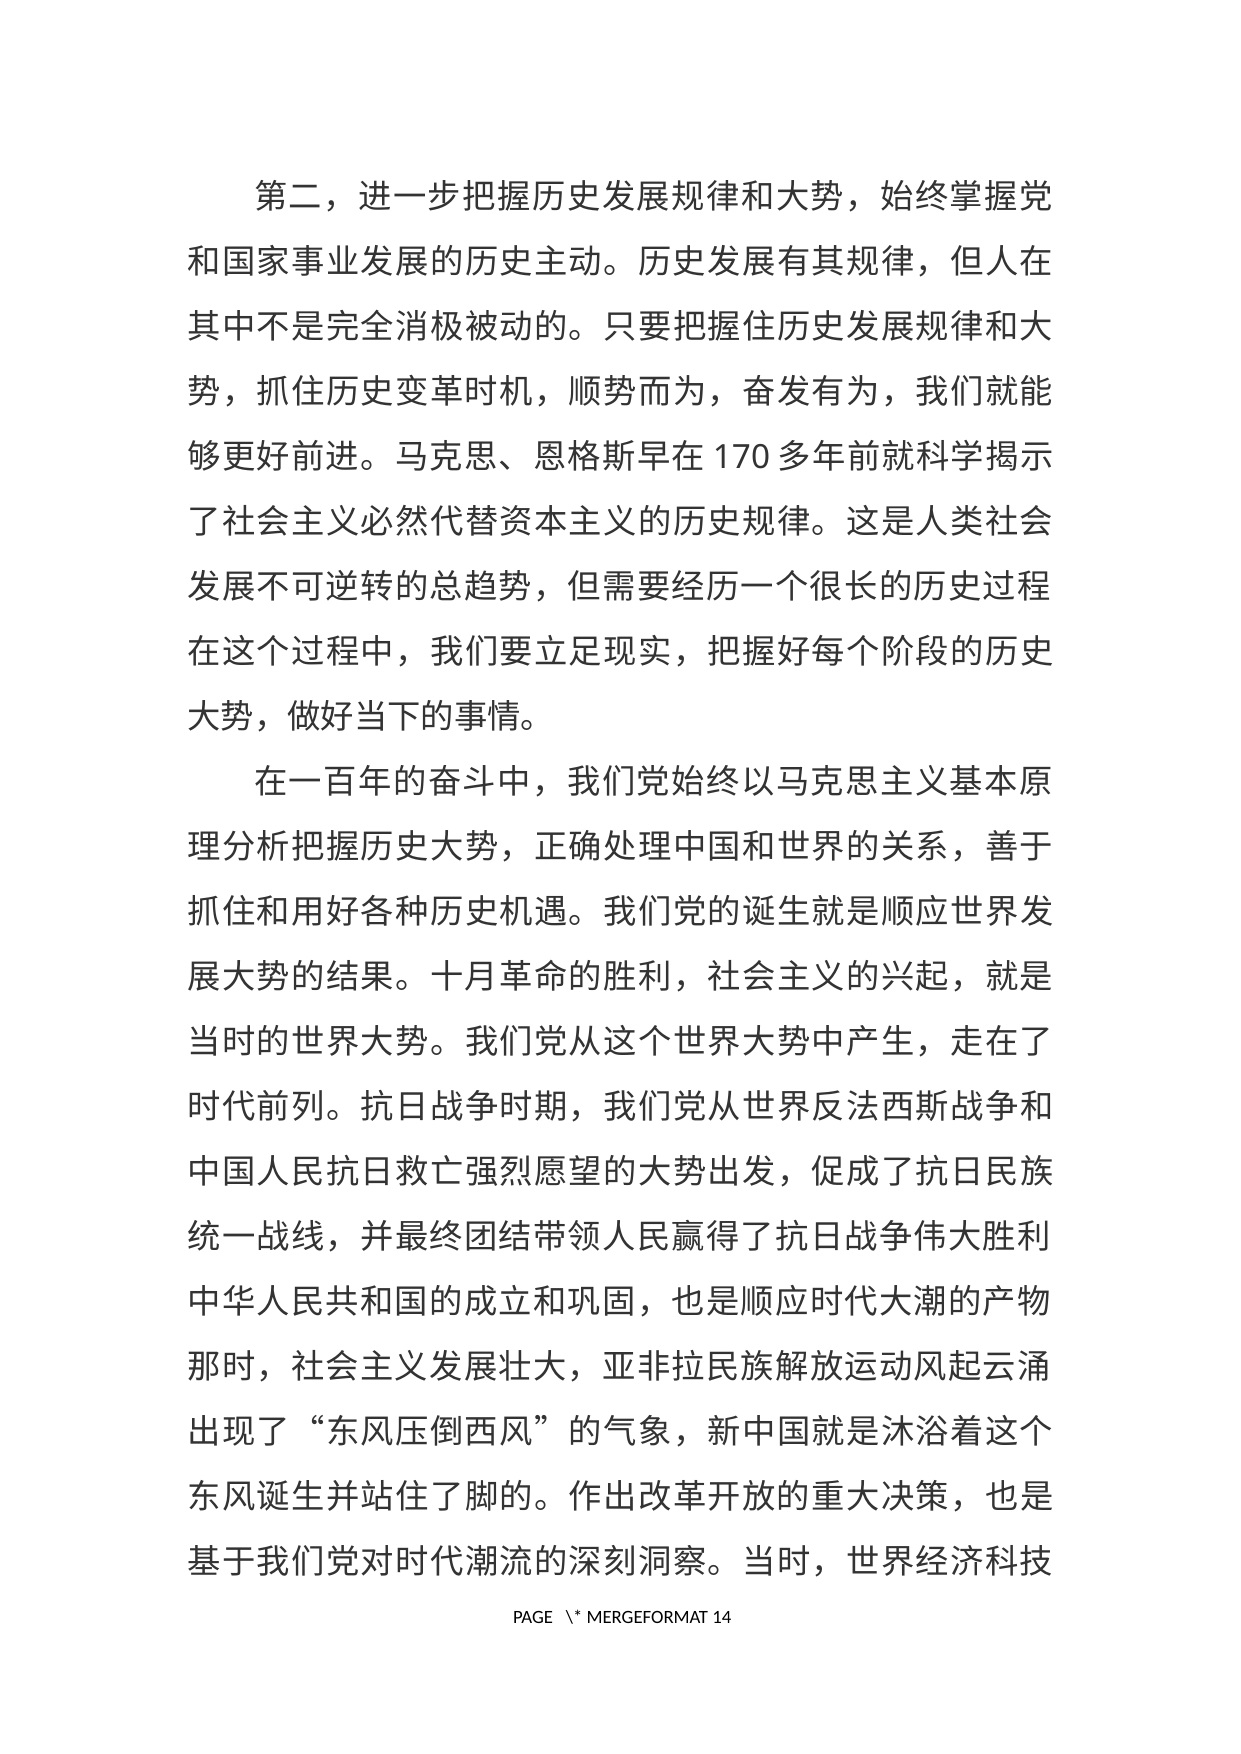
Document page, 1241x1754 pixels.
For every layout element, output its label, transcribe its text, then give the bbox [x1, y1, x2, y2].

text 第二，进一步把握历史发展规律和大势，始终掌握党和国家事业发展的历史主动。历史发展有其规律，但人在其中不是完全消极被动的。只要把握住历史发展规律和大势，抓住历史变革时机，顺势而为，奋发有为，我们就能够更好前进。马克思、恩格斯早在170多年前就科学揭示了社会主义必然代替资本主义的历史规律。这是人类社会发展不可逆转的总趋势，但需要经历一个很长的历史过程。在这个过程中，我们要立足现实，把握好每个阶段的历史大势，做好当下的事情。 [187, 162, 1053, 747]
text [187, 747, 1053, 1592]
